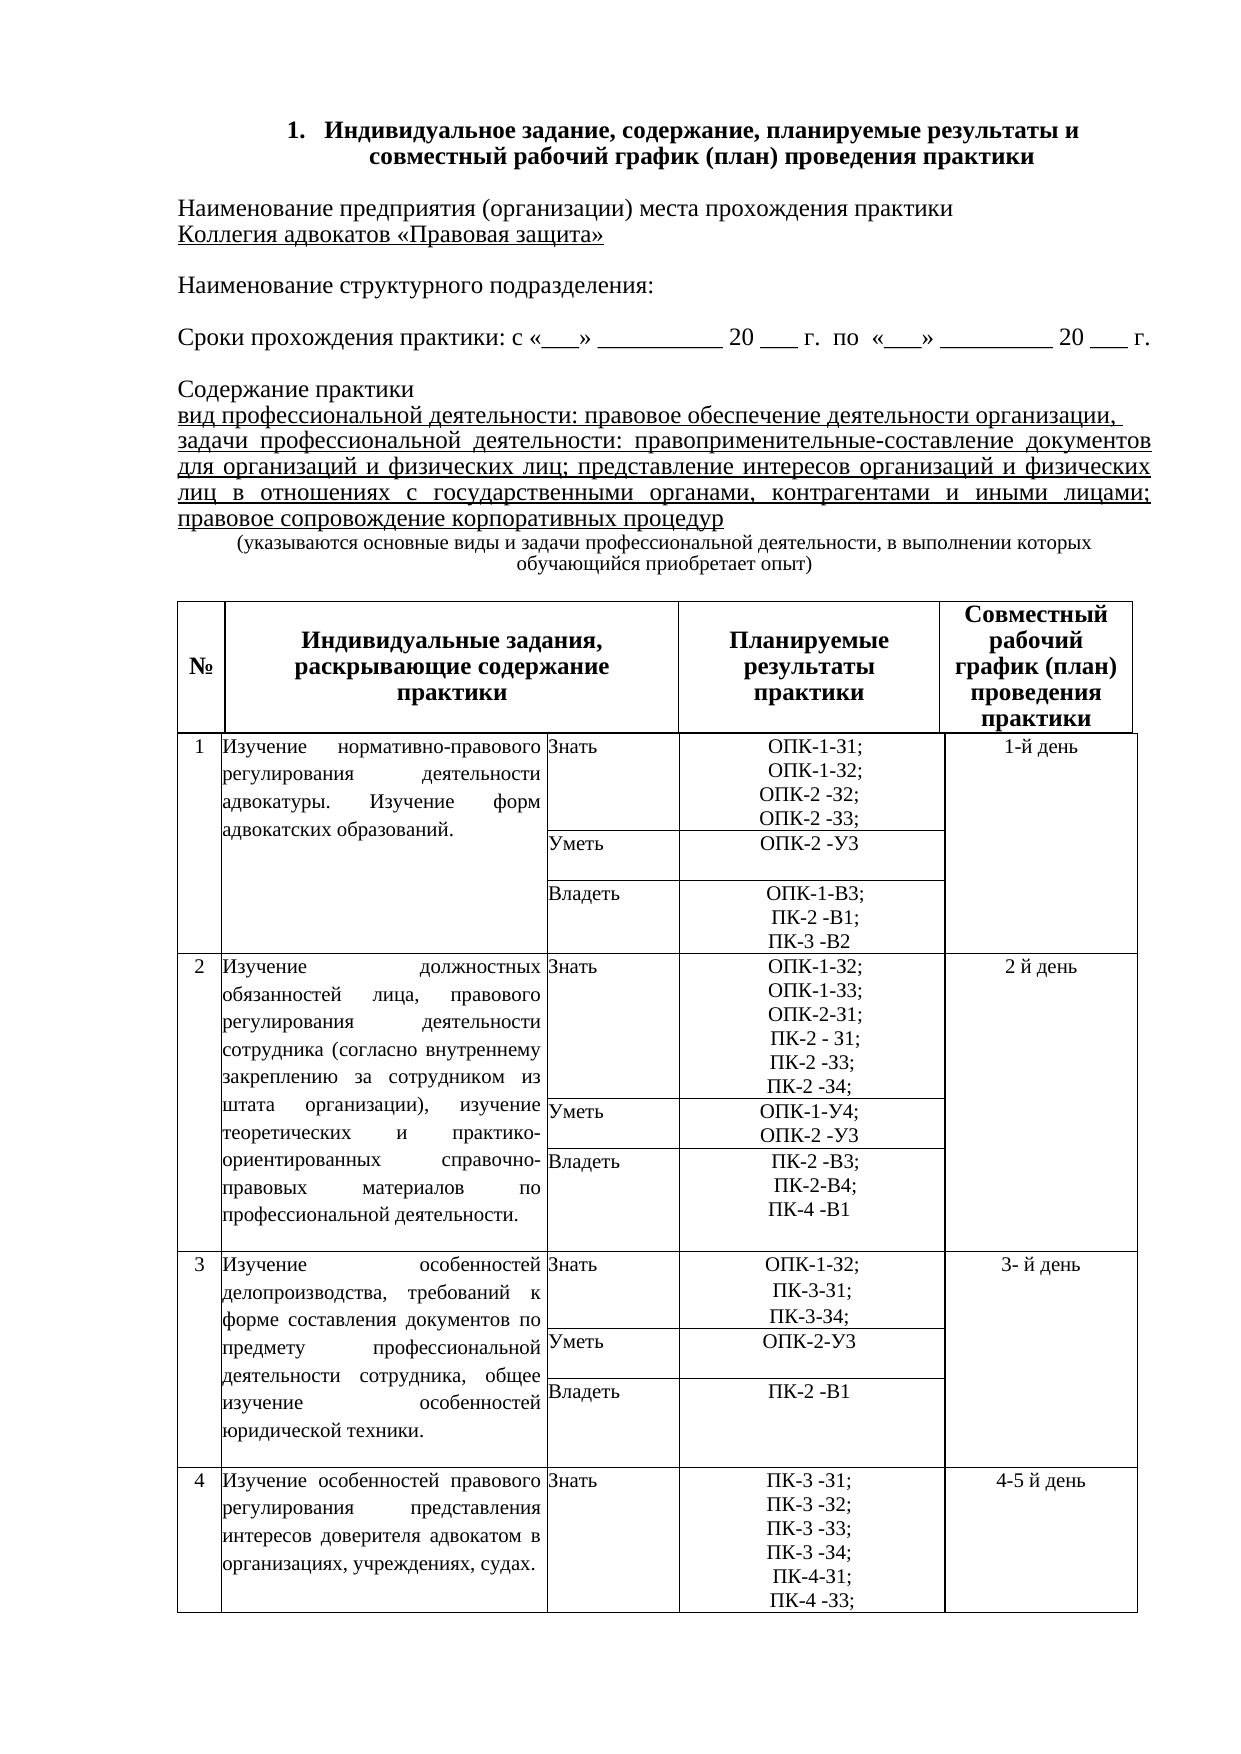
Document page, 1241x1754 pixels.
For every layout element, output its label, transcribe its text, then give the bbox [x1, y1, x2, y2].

table_cell ОПК-1-З2; ПК-3-З1; ПК-3-З4; [680, 1252, 944, 1328]
table_cell Знать [548, 1252, 679, 1328]
table_cell ОПК-2-У3 [680, 1329, 944, 1378]
table_cell 4-5 й день [946, 1468, 1137, 1612]
table_cell Изучение особенностей делопроизводства, требований к форме составления документов по предмету профессиональной деятельности сотрудника, общее изучение особенностей юридической техники. [222, 1252, 547, 1467]
text (указываются основные виды и задачи профессиональной деятельности, в выполнении которых обучающийся приобретает опыт) [177, 532, 1152, 575]
table_cell Уметь [548, 831, 679, 880]
table_cell ОПК-1-З2; ОПК-1-З3; ОПК-2-З1; ПК-2 - З1; ПК-2 -З3; ПК-2 -З4; [680, 954, 944, 1098]
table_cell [222, 1468, 547, 1612]
table_cell 2 [178, 954, 221, 1251]
table_header Изучение нормативно-правового регулирования деятельности адвокатуры. Изучение форм адвокатских образований. [222, 734, 547, 953]
table_cell Изучение должностных обязанностей лица, правового регулирования деятельности сотрудника (согласно внутреннему закреплению за сотрудником из штата организации), изучение теоретических и практико-ориентированных справочно-правовых материалов по профессиональной деятельности. [222, 954, 547, 1251]
table_header Совместный рабочий график (план) проведения практики [940, 602, 1132, 732]
table_cell Уметь [548, 1329, 679, 1378]
list Индивидуальное задание, содержание, планируемые результаты и совместный рабочий график (план) проведения практики [215, 118, 1152, 170]
table_header ОПК-1-З1; ОПК-1-З2; ОПК-2 -З2; ОПК-2 -З3; [680, 734, 944, 830]
table_cell ОПК-1-В3; ПК-2 -В1; ПК-3 -В2 [680, 881, 944, 953]
text Коллегия адвокатов «Правовая защита» [177, 222, 1152, 247]
text Сроки прохождения практики: с «___» __________ 20 ___ г. по «___» _________ 20 ___ г. [177, 325, 1152, 351]
text Содержание практики [177, 377, 1152, 402]
table_header 1-й день [946, 734, 1137, 953]
table_header 1 [178, 734, 221, 953]
table_cell ОПК-1-У4; ОПК-2 -У3 [680, 1099, 944, 1148]
table_cell Владеть [548, 881, 679, 953]
table_cell Уметь [548, 1099, 679, 1148]
table_header Знать [548, 734, 679, 830]
table_cell Владеть [548, 1379, 679, 1467]
table_cell ПК-2 -В3; ПК-2-В4; ПК-4 -В1 [680, 1149, 944, 1251]
text задачи профессиональной деятельности: правоприменительные-составление документов для организаций и физических лиц; представление интересов организаций и физических лиц в отношениях с государственными органами, контрагентами и иными лицами; правовое сопровождение корпоративных процедур [177, 428, 1152, 451]
table_cell Владеть [548, 1149, 679, 1251]
table_header № [178, 602, 224, 732]
table_cell Знать [548, 954, 679, 1098]
text Наименование предприятия (организации) места прохождения практики [177, 196, 1152, 222]
table_cell 2 й день [946, 954, 1137, 1251]
table_cell Знать [548, 1468, 679, 1612]
table_cell 4 [178, 1468, 221, 1612]
text задачи профессиональной деятельности: правоприменительные-составление документов для организаций и физических лиц; представление интересов организаций и физических лиц в отношениях с государственными органами, контрагентами и иными лицами; правовое сопровождение корпоративных процедур [177, 452, 1152, 532]
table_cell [680, 1468, 944, 1612]
table_cell ОПК-2 -У3 [680, 831, 944, 880]
text вид профессиональной деятельности: правовое обеспечение деятельности организации, [177, 402, 1152, 428]
table_cell ПК-2 -В1 [680, 1379, 944, 1467]
text Наименование структурного подразделения: [177, 273, 1152, 299]
table_cell 3- й день [946, 1252, 1137, 1467]
table_cell 3 [178, 1252, 221, 1467]
table_header Индивидуальные задания, раскрывающие содержание практики [226, 602, 678, 732]
table_header Планируемые результаты практики [679, 602, 939, 732]
